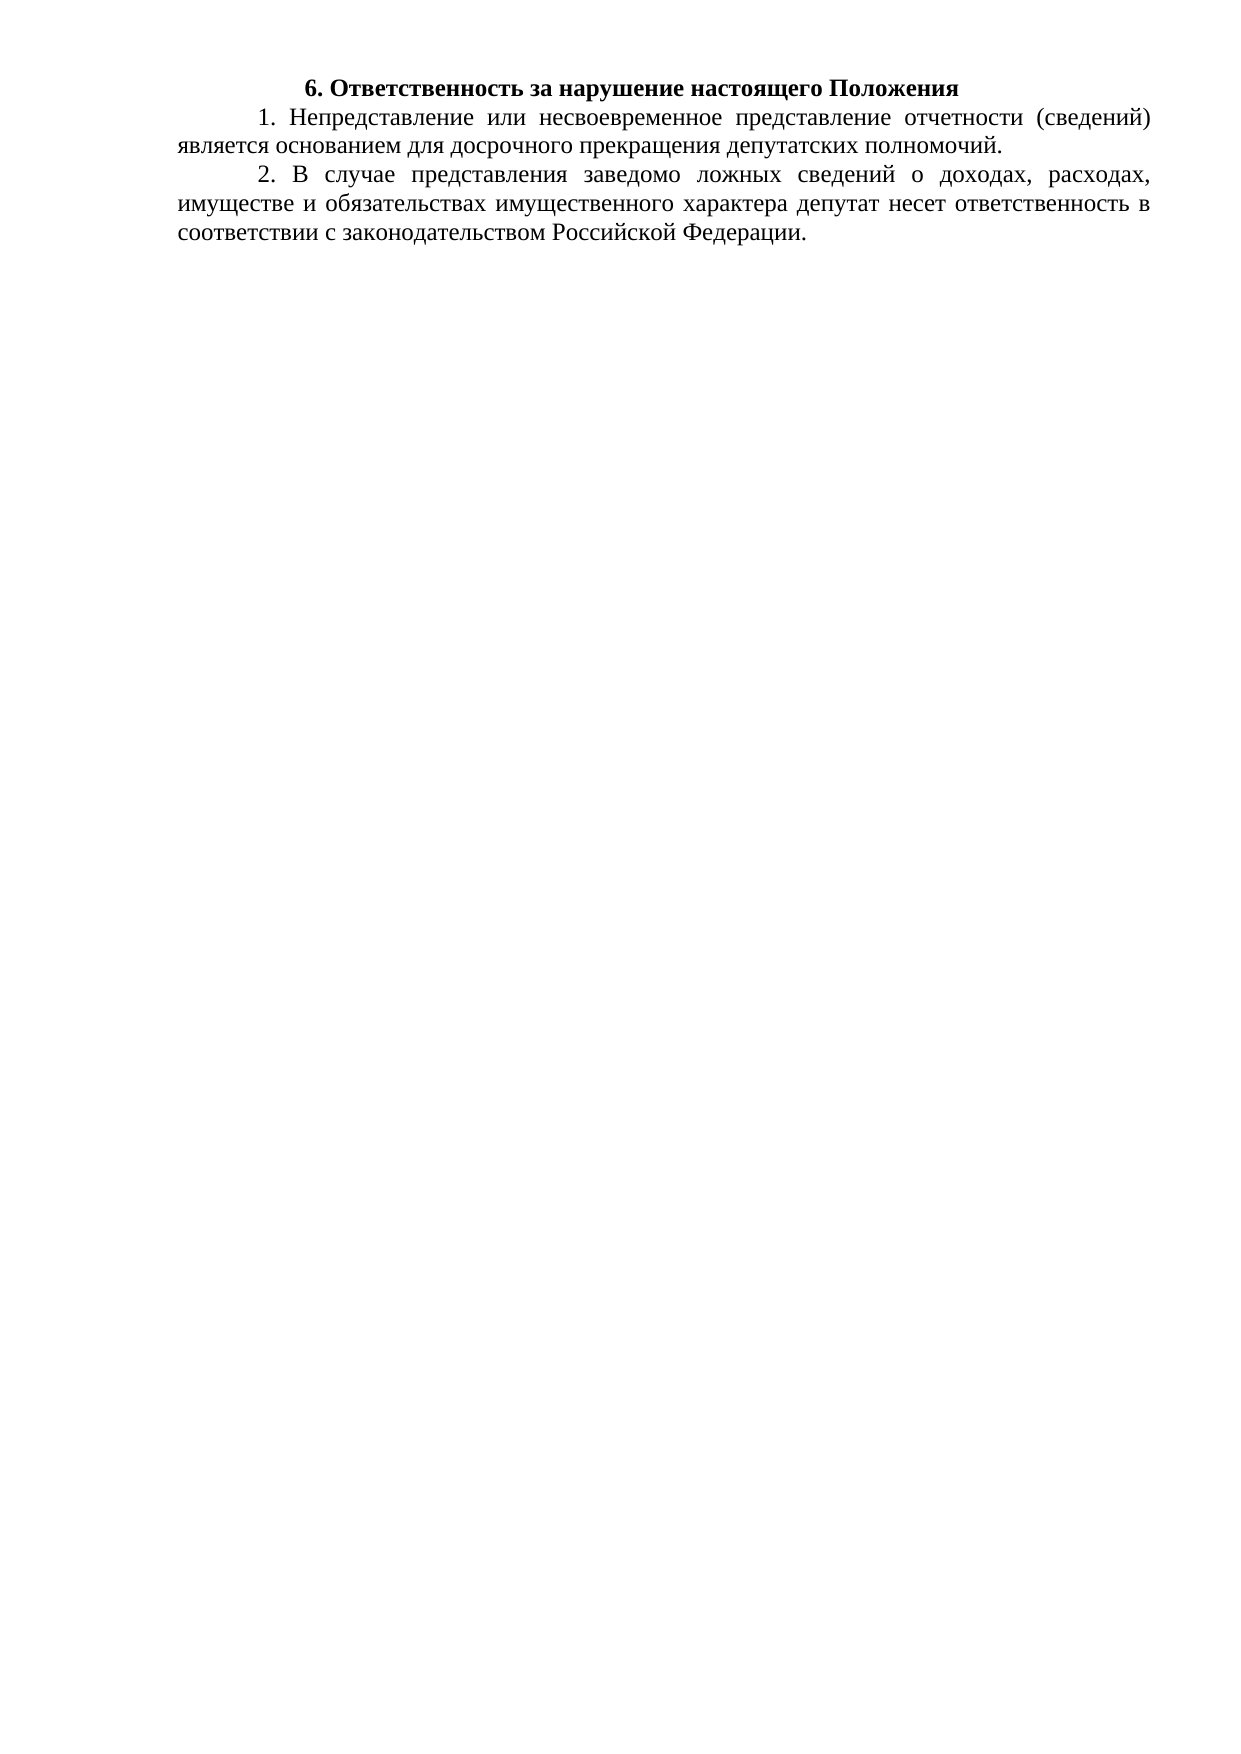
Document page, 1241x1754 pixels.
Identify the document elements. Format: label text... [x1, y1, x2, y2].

text 6. Ответственность за нарушение настоящего Положения [304, 73, 1152, 102]
text 2. В случае представления заведомо ложных сведений о доходах, расходах, имуществе и обязательствах имущественного характера депутат несет ответственность в соответствии с законодательством Российской Федерации. [177, 159, 1152, 246]
text 1. Непредставление или несвоевременное представление отчетности (сведений) является основанием для досрочного прекращения депутатских полномочий. [177, 102, 1152, 159]
